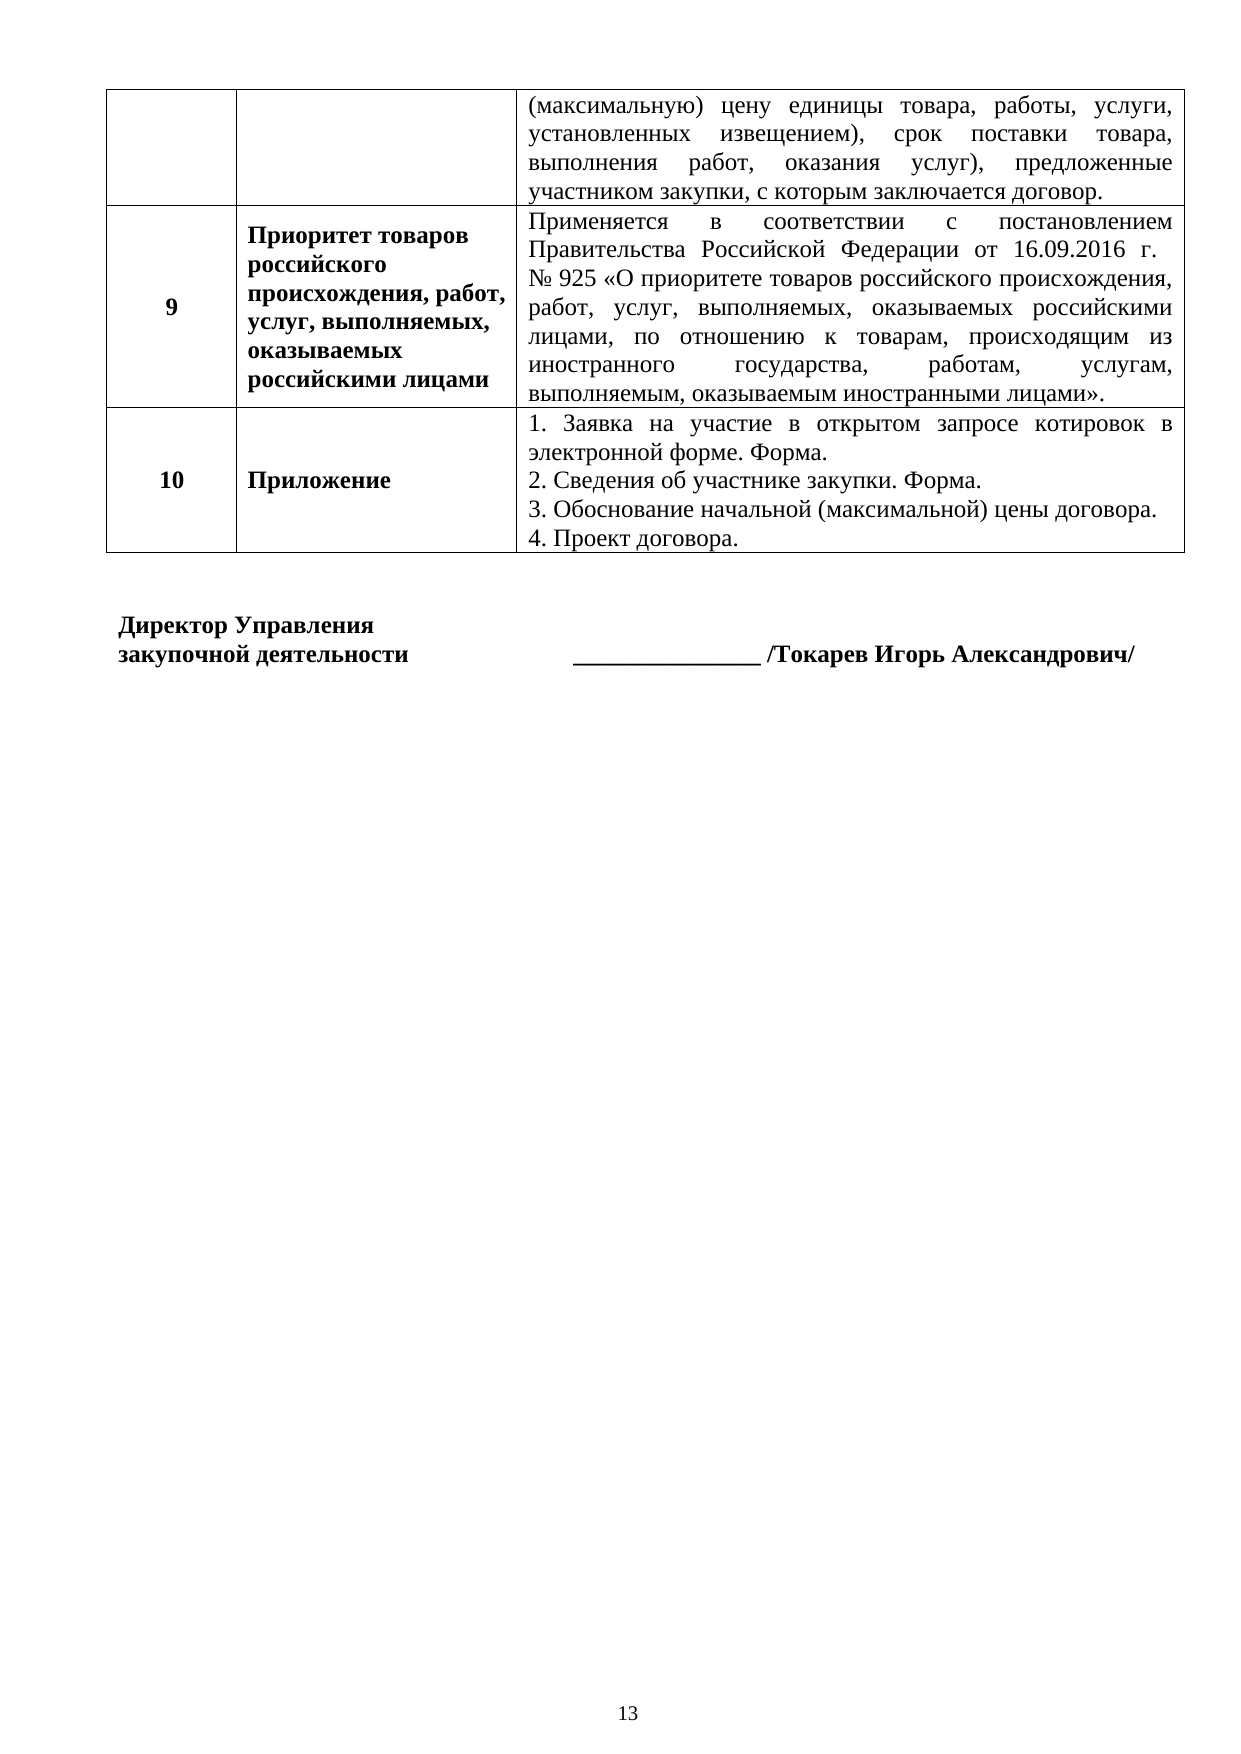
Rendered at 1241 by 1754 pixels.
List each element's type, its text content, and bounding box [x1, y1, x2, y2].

table_cell 10 [107, 408, 236, 552]
table_cell Приложение [237, 408, 516, 552]
table_cell Приоритет товаров российского происхождения, работ, услуг, выполняемых, оказываемых российскими лицами [237, 206, 516, 407]
table_cell 9 [107, 206, 236, 407]
table_cell 1. Заявка на участие в открытом запросе котировок в электронной форме. Форма. 2. Сведения об участнике закупки. Форма. 3. Обоснование начальной (максимальной) цены договора. 4. Проект договора. [517, 408, 1184, 552]
text Директор Управления закупочной деятельности _______________ /Токарев Игорь Александрович/ [118, 610, 1137, 668]
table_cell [237, 90, 516, 205]
table_cell Применяется в соответствии с постановлением Правительства Российской Федерации от 16.09.2016 г. № 925 «О приоритете товаров российского происхождения, работ, услуг, выполняемых, оказываемых российскими лицами, по отношению к товарам, происходящим из иностранного государства, работам, услугам, выполняемым, оказываемым иностранными лицами». [517, 206, 1184, 407]
table_cell 8 [107, 90, 236, 205]
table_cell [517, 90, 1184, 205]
